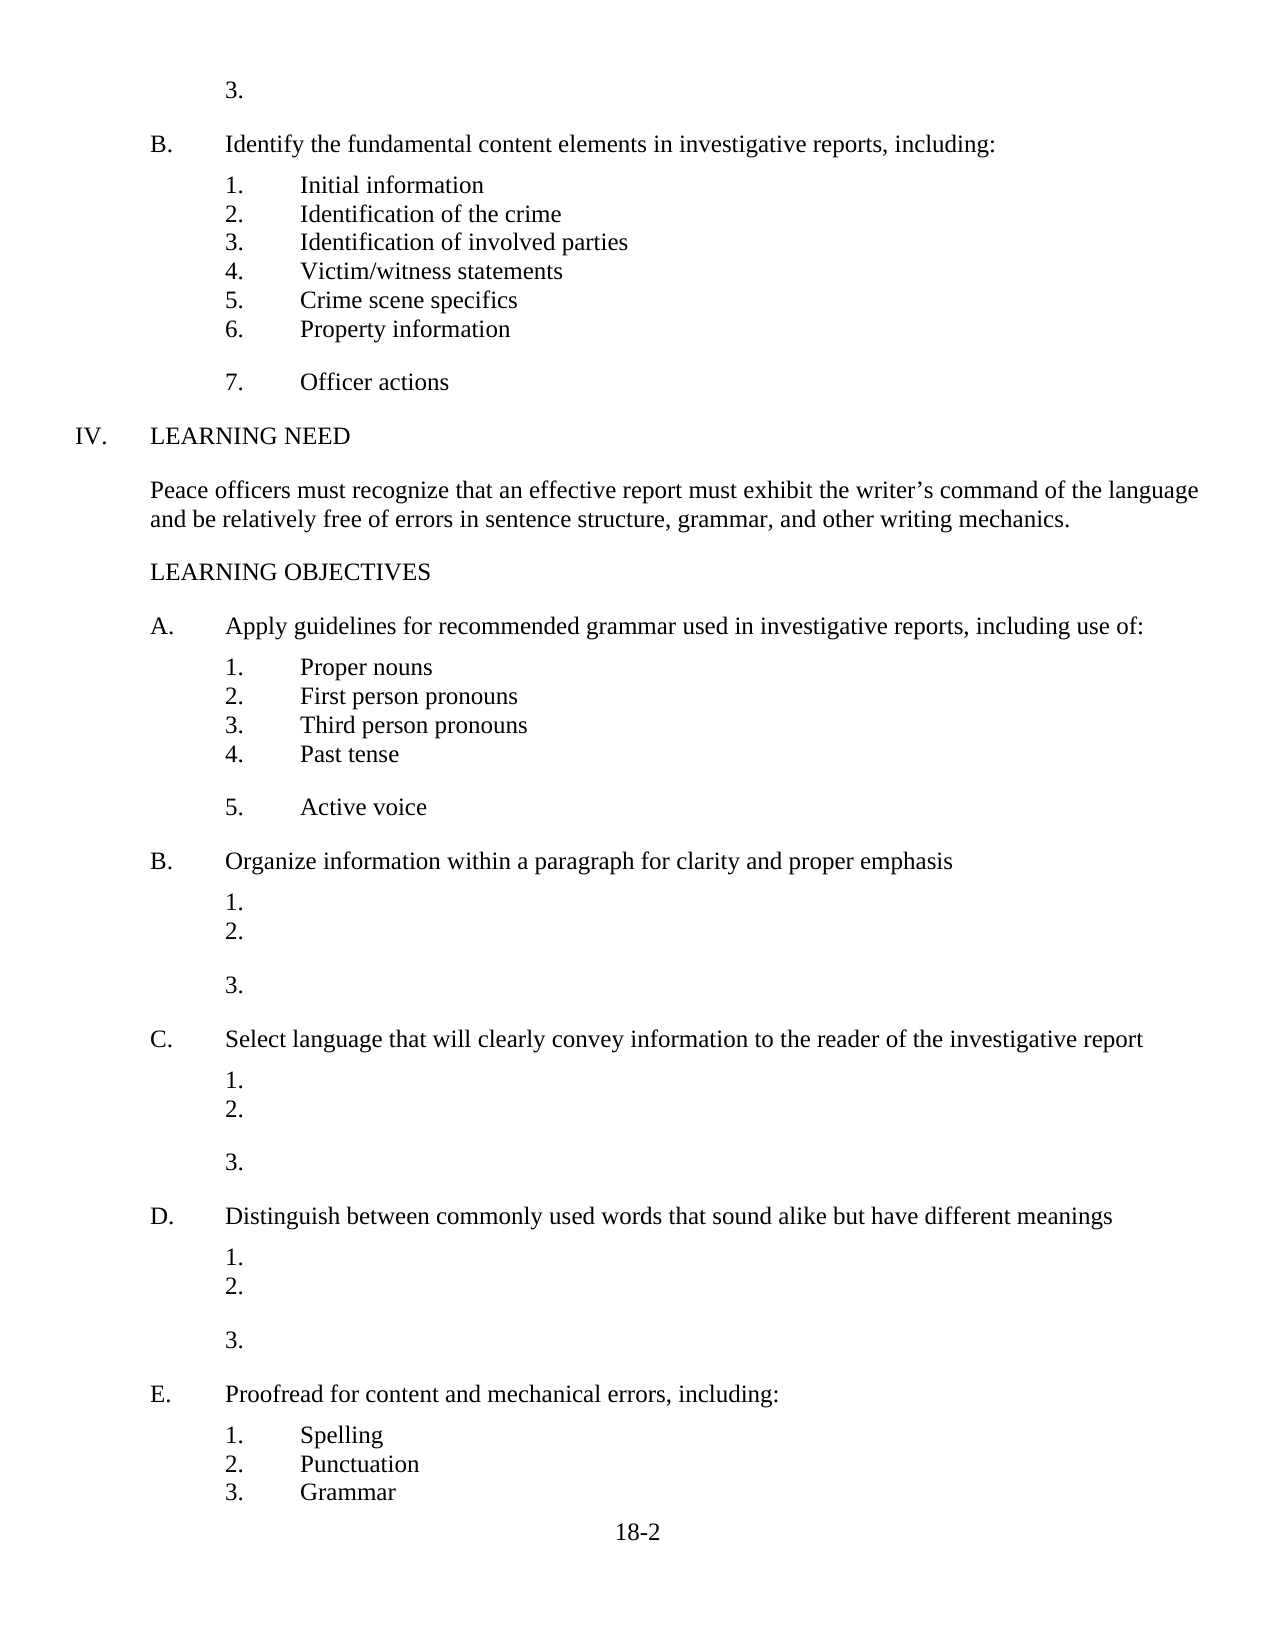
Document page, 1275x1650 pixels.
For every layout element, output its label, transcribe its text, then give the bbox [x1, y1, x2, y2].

list Third person pronouns [225, 710, 1200, 739]
list Apply guidelines for recommended grammar used in investigative reports, including use of: [150, 611, 1200, 640]
list Initial information [225, 170, 1200, 199]
list Crime scene specifics [225, 285, 1200, 314]
list Identification of involved parties [225, 227, 1200, 256]
list Active voice [225, 792, 1200, 821]
list Identification of the crime [225, 199, 1200, 227]
list Victim/witness statements [225, 256, 1200, 285]
list Proofread for content and mechanical errors, including: [150, 1379, 1200, 1407]
list Past tense [225, 739, 1200, 767]
text LEARNING OBJECTIVES [150, 557, 1200, 586]
list Punctuation [225, 1449, 1200, 1477]
list First person pronouns [225, 681, 1200, 710]
list Organize information within a paragraph for clarity and proper emphasis [150, 846, 1200, 875]
list Officer actions [225, 367, 1200, 396]
list Select language that will clearly convey information to the reader of the investigative report [150, 1024, 1200, 1052]
list Distinguish between commonly used words that sound alike but have different meanings [150, 1201, 1200, 1230]
list Grammar [225, 1477, 1200, 1506]
subtitle LEARNING NEED [75, 421, 1200, 450]
list Property information [225, 314, 1200, 342]
list Identify the fundamental content elements in investigative reports, including: [150, 129, 1200, 157]
list Proper nouns [225, 652, 1200, 681]
list Spelling [225, 1420, 1200, 1449]
text Peace officers must recognize that an effective report must exhibit the writer’s command of the language and be relatively free of errors in sentence structure, grammar, and other writing mechanics. [150, 475, 1200, 532]
